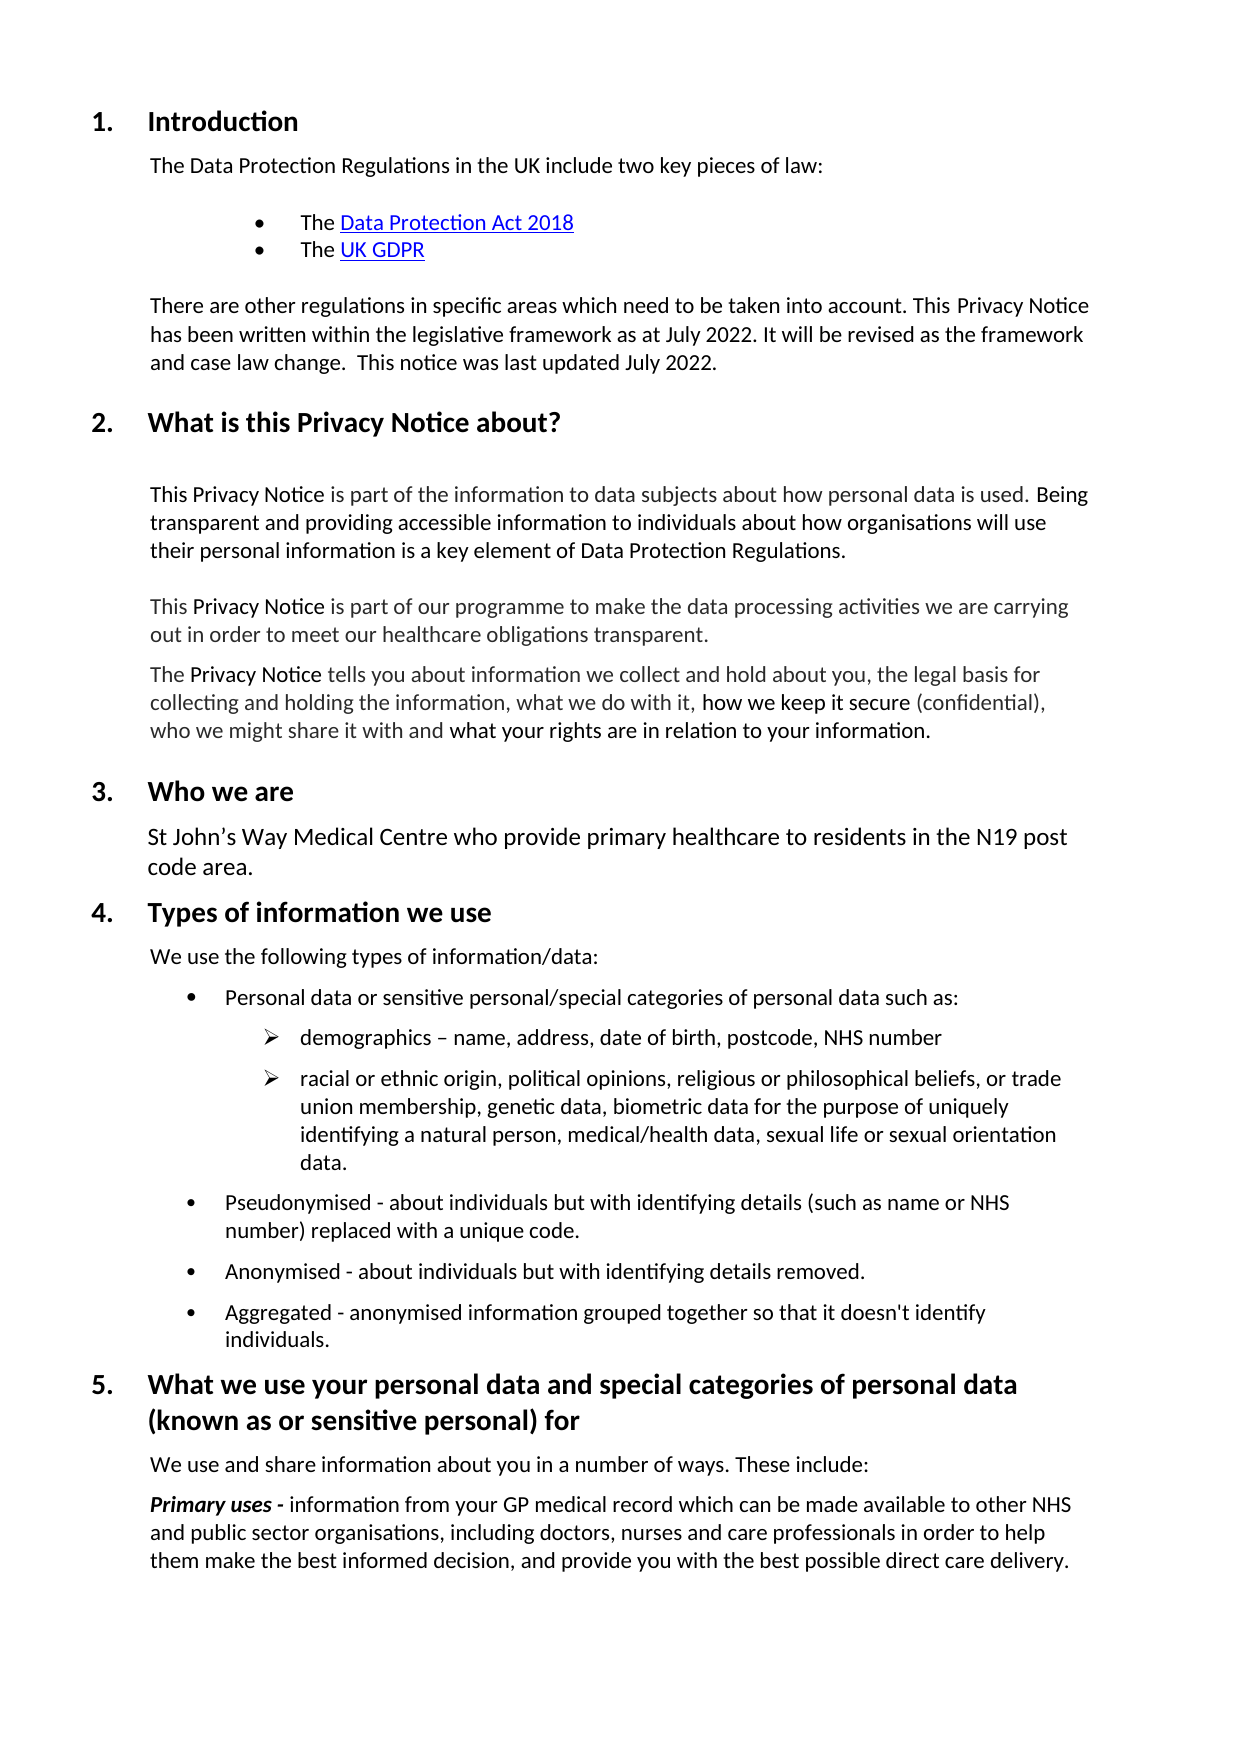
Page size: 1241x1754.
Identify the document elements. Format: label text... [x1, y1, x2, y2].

list Aggregated - anonymised information grouped together so that it doesn't identify individuals. [187, 1298, 1090, 1354]
list The Data Protection Regulations in the UK include two key pieces of law: [150, 152, 1090, 179]
subtitle Types of information we use [91, 894, 1093, 930]
text This Privacy Notice is part of our programme to make the data processing activities we are carrying out in order to meet our healthcare obligations transparent. [150, 592, 1090, 648]
subtitle Who we are [91, 773, 1093, 808]
list Pseudonymised - about individuals but with identifying details (such as name or NHS number) replaced with a unique code. [187, 1188, 1090, 1244]
list St John’s Way Medical Centre who provide primary healthcare to residents in the N19 post code area. [147, 821, 1090, 882]
subtitle Introduction [91, 103, 1093, 139]
list There are other regulations in specific areas which need to be taken into account. This Privacy Notice has been written within the legislative framework as at July 2022. It will be revised as the framework and case law change. This notice was last updated July 2022. [150, 292, 1090, 376]
list Personal data or sensitive personal/special categories of personal data such as: [187, 983, 1090, 1011]
text Primary uses - information from your GP medical record which can be made available to other NHS and public sector organisations, including doctors, nurses and care professionals in order to help them make the best informed decision, and provide you with the best possible direct care delivery. [150, 1490, 1090, 1574]
text We use and share information about you in a number of ways. These include: [150, 1450, 1090, 1478]
text The Privacy Notice tells you about information we collect and hold about you, the legal basis for collecting and holding the information, what we do with it, how we keep it secure (confidential), who we might share it with and what your rights are in relation to your information. [150, 661, 1090, 744]
list The Data Protection Act 2018 [253, 208, 1090, 236]
subtitle What we use your personal data and special categories of personal data (known as or sensitive personal) for [91, 1366, 1093, 1437]
list The UK GDPR [253, 236, 1090, 264]
list demographics – name, address, date of birth, postcode, NHS number [262, 1023, 1090, 1051]
list Anonymised - about individuals but with identifying details removed. [187, 1257, 1090, 1285]
text We use the following types of information/data: [150, 942, 1090, 970]
subtitle What is this Privacy Notice about? [91, 404, 1093, 439]
list racial or ethnic origin, political opinions, religious or philosophical beliefs, or trade union membership, genetic data, biometric data for the purpose of uniquely identifying a natural person, medical/health data, sexual life or sexual orientation data. [262, 1064, 1090, 1176]
text This Privacy Notice is part of the information to data subjects about how personal data is used. Being transparent and providing accessible information to individuals about how organisations will use their personal information is a key element of Data Protection Regulations. [150, 480, 1090, 564]
